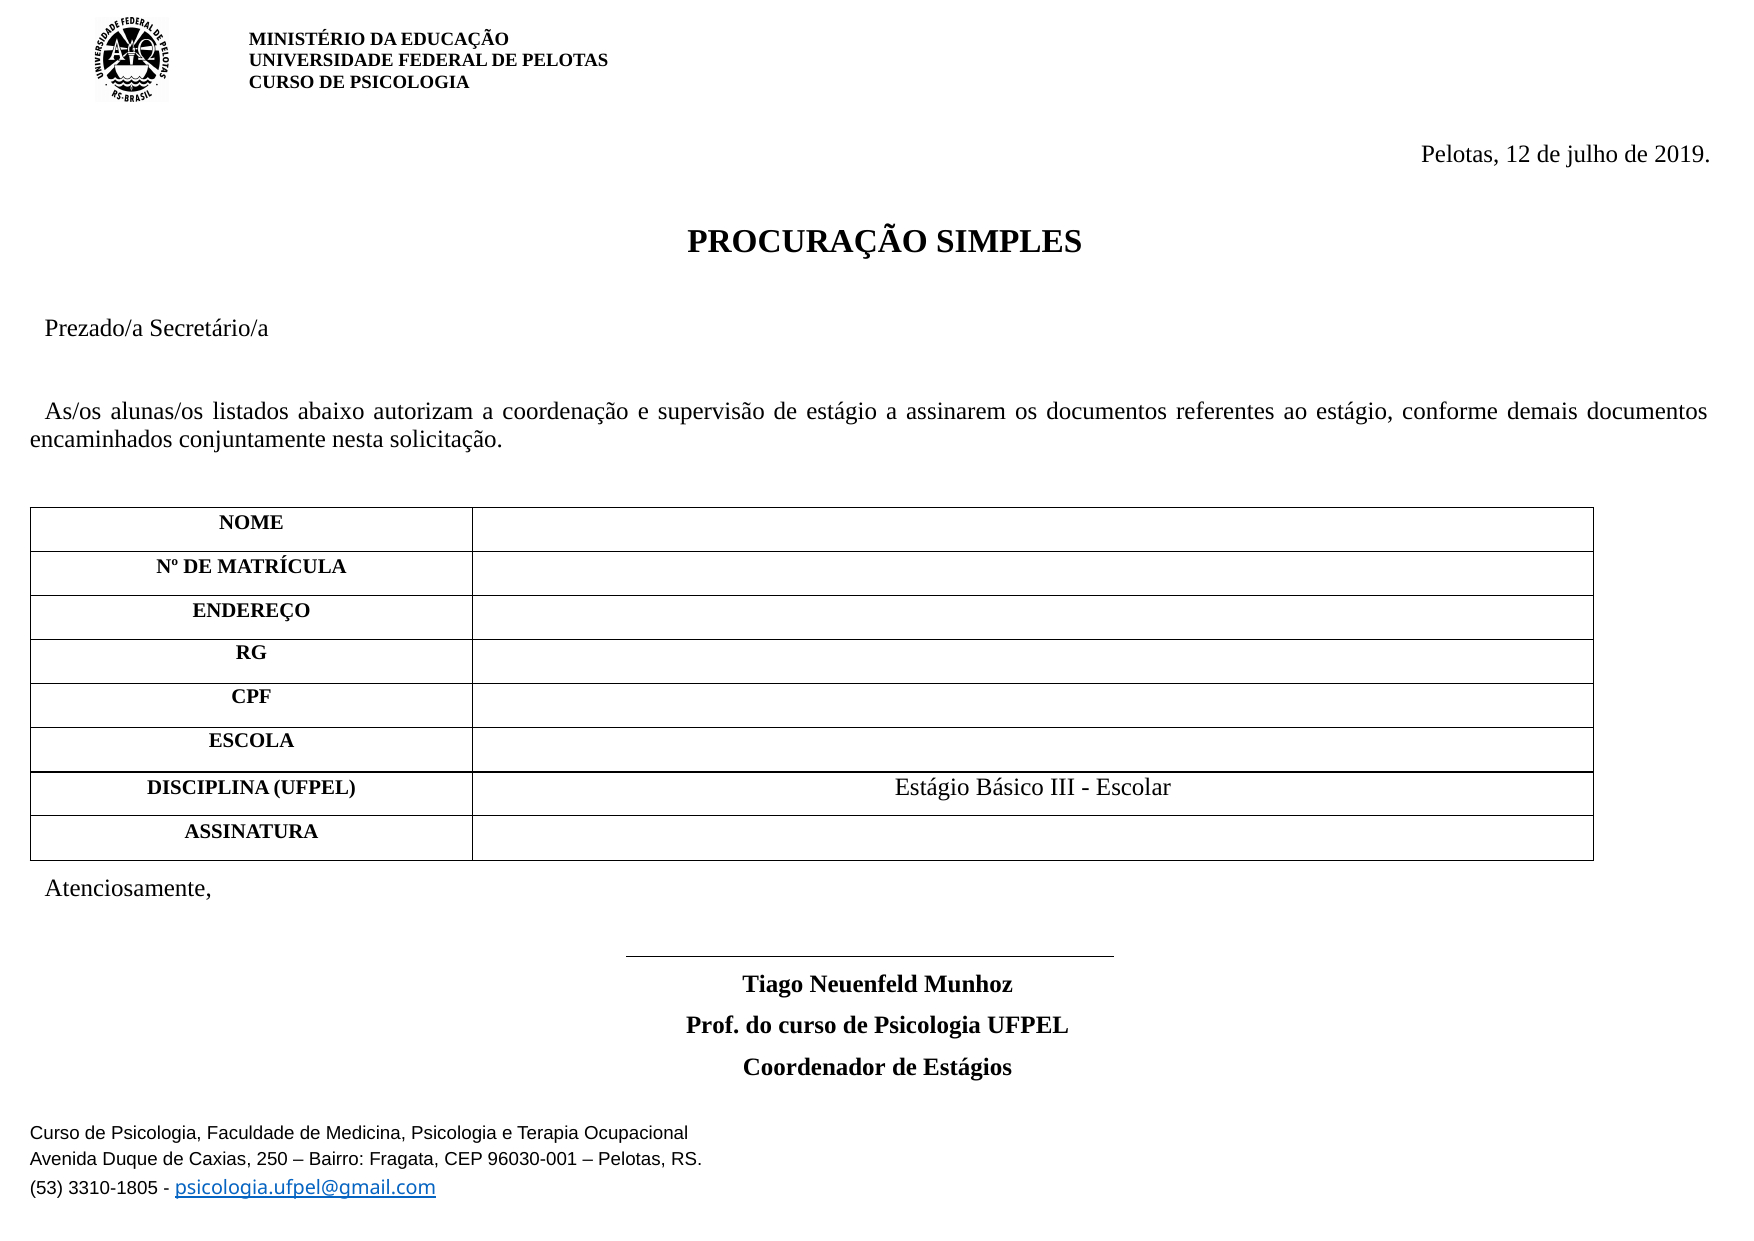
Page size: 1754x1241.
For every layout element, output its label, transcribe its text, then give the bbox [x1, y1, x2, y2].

text Pelotas, 12 de julho de 2019. [29, 139, 1710, 167]
text PROCURAÇÃO SIMPLES [59, 221, 1710, 259]
table_cell CPF [31, 684, 472, 727]
table_cell [473, 816, 1593, 859]
table_cell Nº DE MATRÍCULA [31, 552, 472, 595]
table_cell DISCIPLINA (UFPEL) [31, 773, 472, 815]
table_cell [473, 640, 1593, 683]
table_cell [473, 684, 1593, 727]
table_cell [473, 596, 1593, 639]
table_header [473, 508, 1593, 551]
text As/os alunas/os listados abaixo autorizam a coordenação e supervisão de estágio a assinarem os documentos referentes ao estágio, conforme demais documentos encaminhados conjuntamente nesta solicitação. [29, 396, 1710, 453]
table_cell [473, 728, 1593, 771]
text Atenciosamente, [29, 873, 1710, 902]
table_cell Estágio Básico III - Escolar [473, 773, 1593, 815]
picture [94, 17, 169, 102]
table_header NOME [31, 508, 472, 551]
table_header Tiago Neuenfeld Munhoz Prof. do curso de Psicologia UFPEL Coordenador de Estágios [626, 957, 1114, 1093]
text Prezado/a Secretário/a [29, 313, 1710, 342]
table_cell RG [31, 640, 472, 683]
table_cell ASSINATURA [31, 816, 472, 859]
table_cell ENDEREÇO [31, 596, 472, 639]
table_cell [473, 552, 1593, 595]
table_cell ESCOLA [31, 728, 472, 771]
